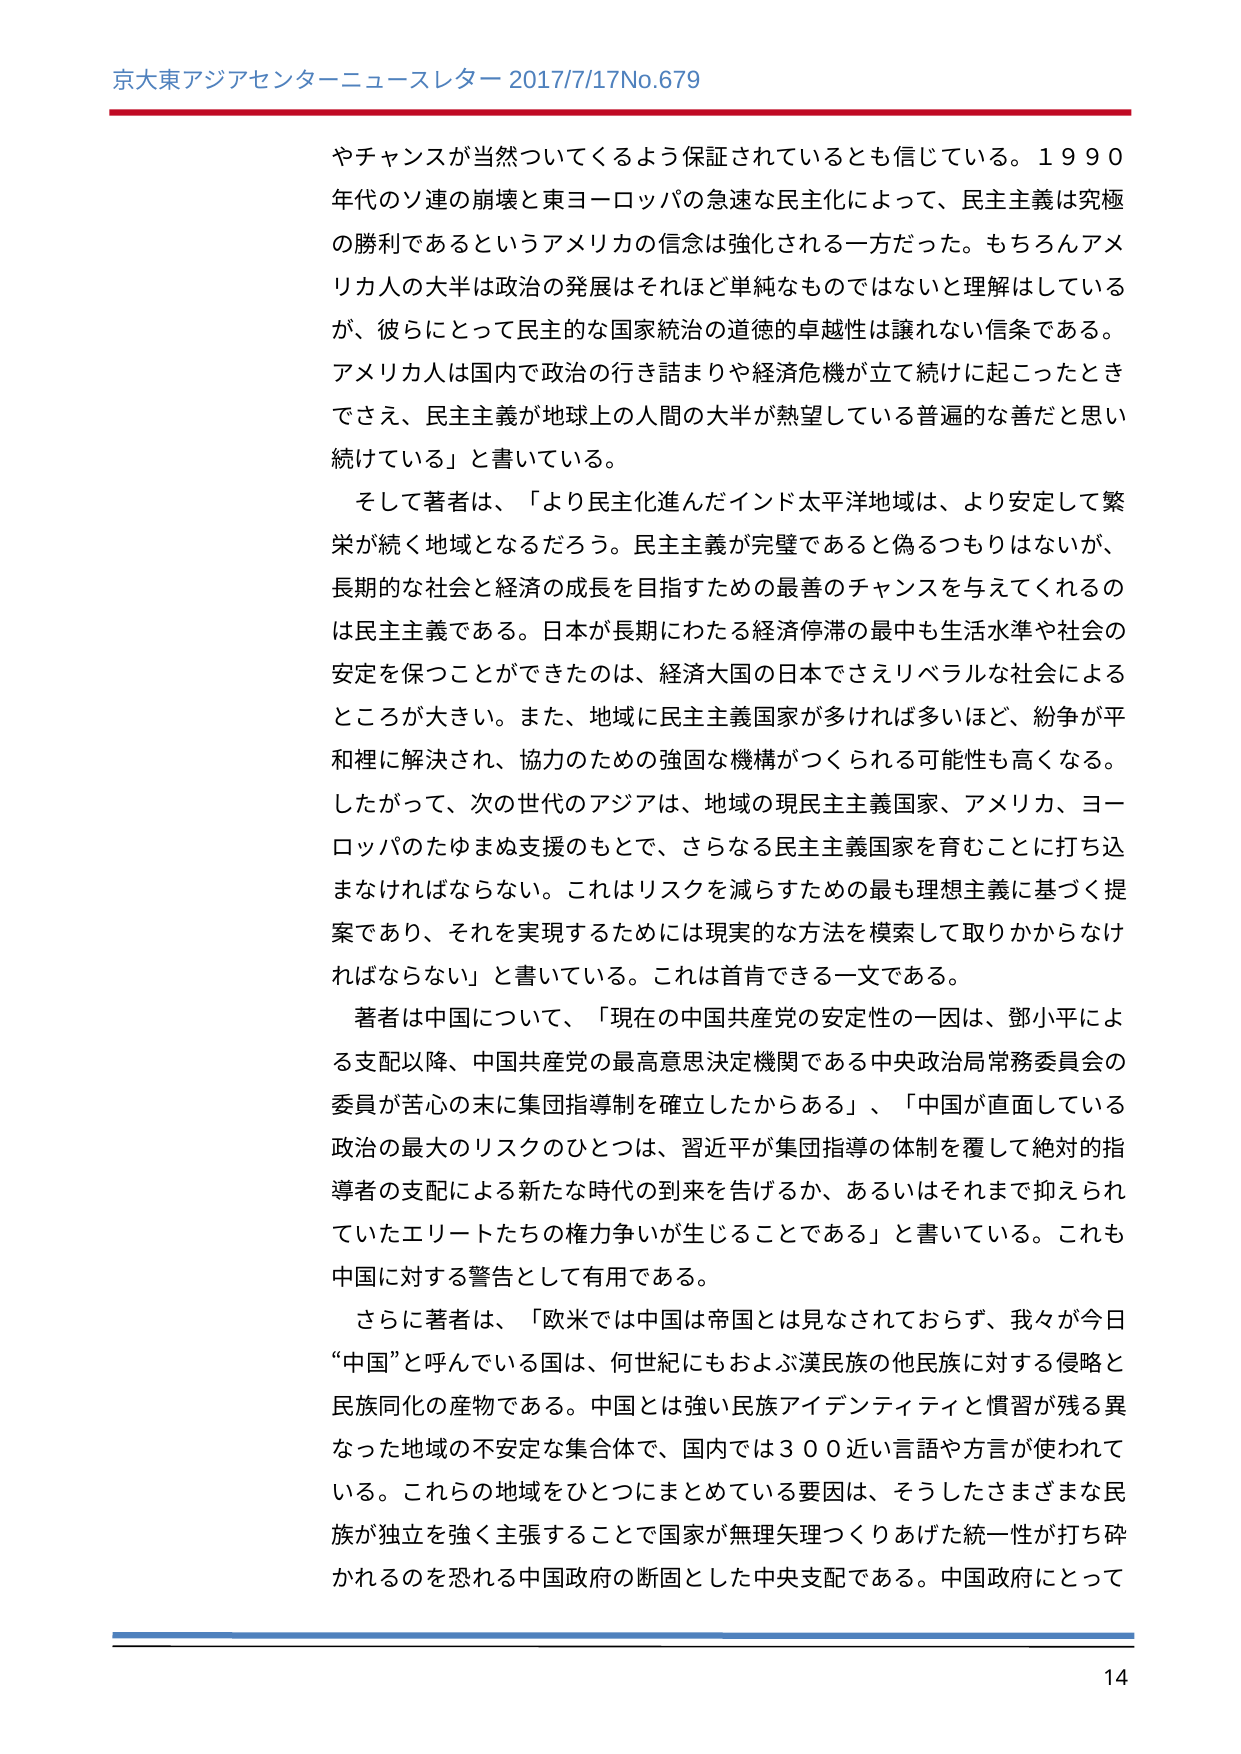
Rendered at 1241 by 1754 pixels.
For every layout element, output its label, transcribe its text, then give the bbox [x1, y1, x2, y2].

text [331, 1299, 1128, 1596]
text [331, 137, 1128, 477]
text 著者は中国について、「現在の中国共産党の安定性の一因は、鄧小平による支配以降、中国共産党の最高意思決定機関である中央政治局常務委員会の委員が苦心の末に集団指導制を確立したからある」、「中国が直面している政治の最大のリスクのひとつは、習近平が集団指導の体制を覆して絶対的指導者の支配による新たな時代の到来を告げるか、あるいはそれまで抑えられていたエリートたちの権力争いが生じることである」と書いている。これも中国に対する警告として有用である。 [331, 998, 1128, 1294]
text そして著者は、「より民主化進んだインド太平洋地域は、より安定して繁栄が続く地域となるだろう。民主主義が完璧であると偽るつもりはないが、長期的な社会と経済の成長を目指すための最善のチャンスを与えてくれるのは民主主義である。日本が長期にわたる経済停滞の最中も生活水準や社会の安定を保つことができたのは、経済大国の日本でさえリベラルな社会によるところが大きい。また、地域に民主主義国家が多ければ多いほど、紛争が平和裡に解決され、協力のための強固な機構がつくられる可能性も高くなる。したがって、次の世代のアジアは、地域の現民主主義国家、アメリカ、ヨーロッパのたゆまぬ支援のもとで、さらなる民主主義国家を育むことに打ち込まなければならない。これはリスクを減らすための最も理想主義に基づく提案であり、それを実現するためには現実的な方法を模索して取りかからなければならない」と書いている。これは首肯できる一文である。 [331, 481, 1128, 993]
